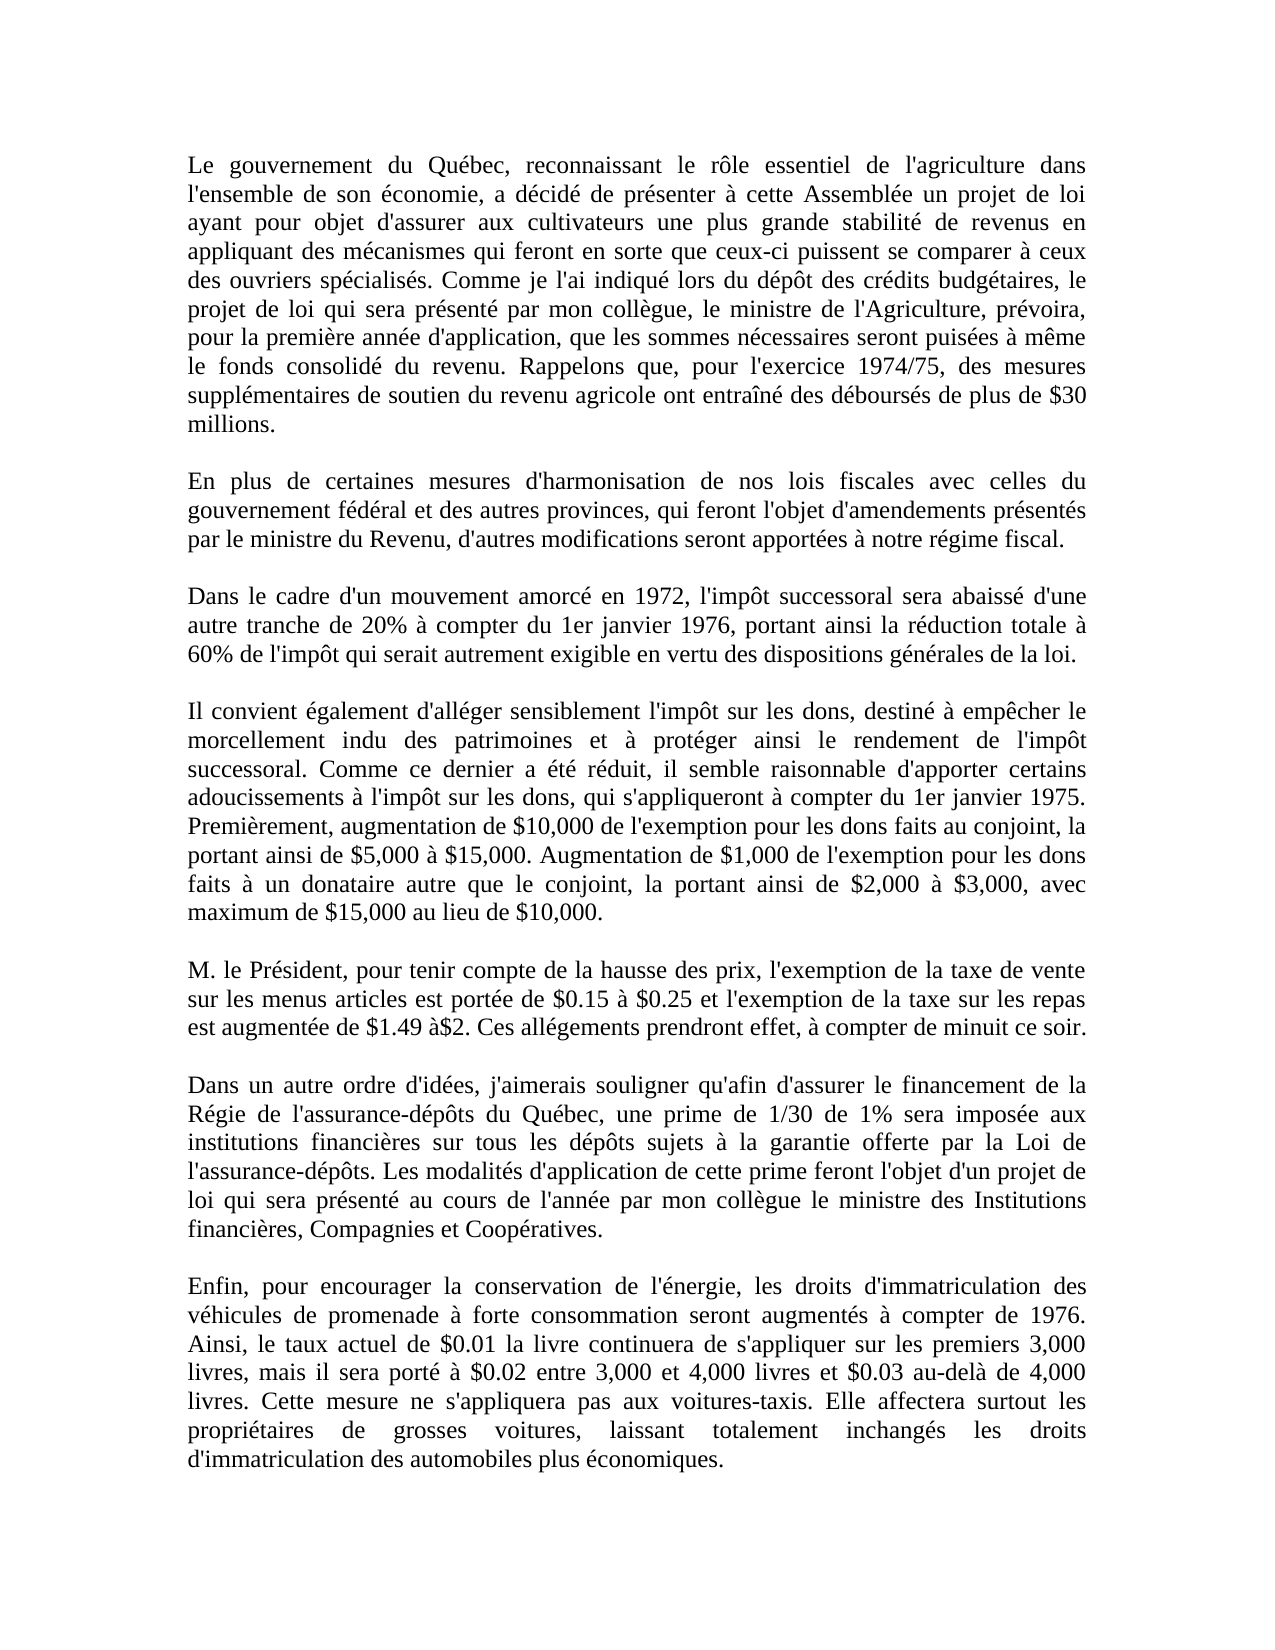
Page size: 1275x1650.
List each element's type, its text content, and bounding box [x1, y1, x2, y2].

text Enfin, pour encourager la conservation de l'énergie, les droits d'immatriculation des véhicules de promenade à forte consommation seront augmentés à compter de 1976. Ainsi, le taux actuel de $0.01 la livre continuera de s'appliquer sur les premiers 3,000 livres, mais il sera porté à $0.02 entre 3,000 et 4,000 livres et $0.03 au-delà de 4,000 livres. Cette mesure ne s'appliquera pas aux voitures-taxis. Elle affectera surtout les propriétaires de grosses voitures, laissant totalement inchangés les droits d'immatriculation des automobiles plus économiques. [187, 1271, 1087, 1472]
text Il convient également d'alléger sensiblement l'impôt sur les dons, destiné à empêcher le morcellement indu des patrimoines et à protéger ainsi le rendement de l'impôt successoral. Comme ce dernier a été réduit, il semble raisonnable d'apporter certains adoucissements à l'impôt sur les dons, qui s'appliqueront à compter du 1er janvier 1975. Premièrement, augmentation de $10,000 de l'exemption pour les dons faits au conjoint, la portant ainsi de $5,000 à $15,000. Augmentation de $1,000 de l'exemption pour les dons faits à un donataire autre que le conjoint, la portant ainsi de $2,000 à $3,000, avec maximum de $15,000 au lieu de $10,000. [187, 696, 1087, 926]
text Dans le cadre d'un mouvement amorcé en 1972, l'impôt successoral sera abaissé d'une autre tranche de 20% à compter du 1er janvier 1976, portant ainsi la réduction totale à 60% de l'impôt qui serait autrement exigible en vertu des dispositions générales de la loi. [187, 581, 1087, 667]
text Dans un autre ordre d'idées, j'aimerais souligner qu'afin d'assurer le financement de la Régie de l'assurance-dépôts du Québec, une prime de 1/30 de 1% sera imposée aux institutions financières sur tous les dépôts sujets à la garantie offerte par la Loi de l'assurance-dépôts. Les modalités d'application de cette prime feront l'objet d'un projet de loi qui sera présenté au cours de l'année par mon collègue le ministre des Institutions financières, Compagnies et Coopératives. [187, 1070, 1087, 1242]
text M. le Président, pour tenir compte de la hausse des prix, l'exemption de la taxe de vente sur les menus articles est portée de $0.15 à $0.25 et l'exemption de la taxe sur les repas est augmentée de $1.49 à$2. Ces allégements prendront effet, à compter de minuit ce soir. [187, 955, 1087, 1041]
text En plus de certaines mesures d'harmonisation de nos lois fiscales avec celles du gouvernement fédéral et des autres provinces, qui feront l'objet d'amendements présentés par le ministre du Revenu, d'autres modifications seront apportées à notre régime fiscal. [187, 466, 1087, 552]
text Le gouvernement du Québec, reconnaissant le rôle essentiel de l'agriculture dans l'ensemble de son économie, a décidé de présenter à cette Assemblée un projet de loi ayant pour objet d'assurer aux cultivateurs une plus grande stabilité de revenus en appliquant des mécanismes qui feront en sorte que ceux-ci puissent se comparer à ceux des ouvriers spécialisés. Comme je l'ai indiqué lors du dépôt des crédits budgétaires, le projet de loi qui sera présenté par mon collègue, le ministre de l'Agriculture, prévoira, pour la première année d'application, que les sommes nécessaires seront puisées à même le fonds consolidé du revenu. Rappelons que, pour l'exercice 1974/75, des mesures supplémentaires de soutien du revenu agricole ont entraîné des déboursés de plus de $30 millions. [187, 150, 1087, 437]
